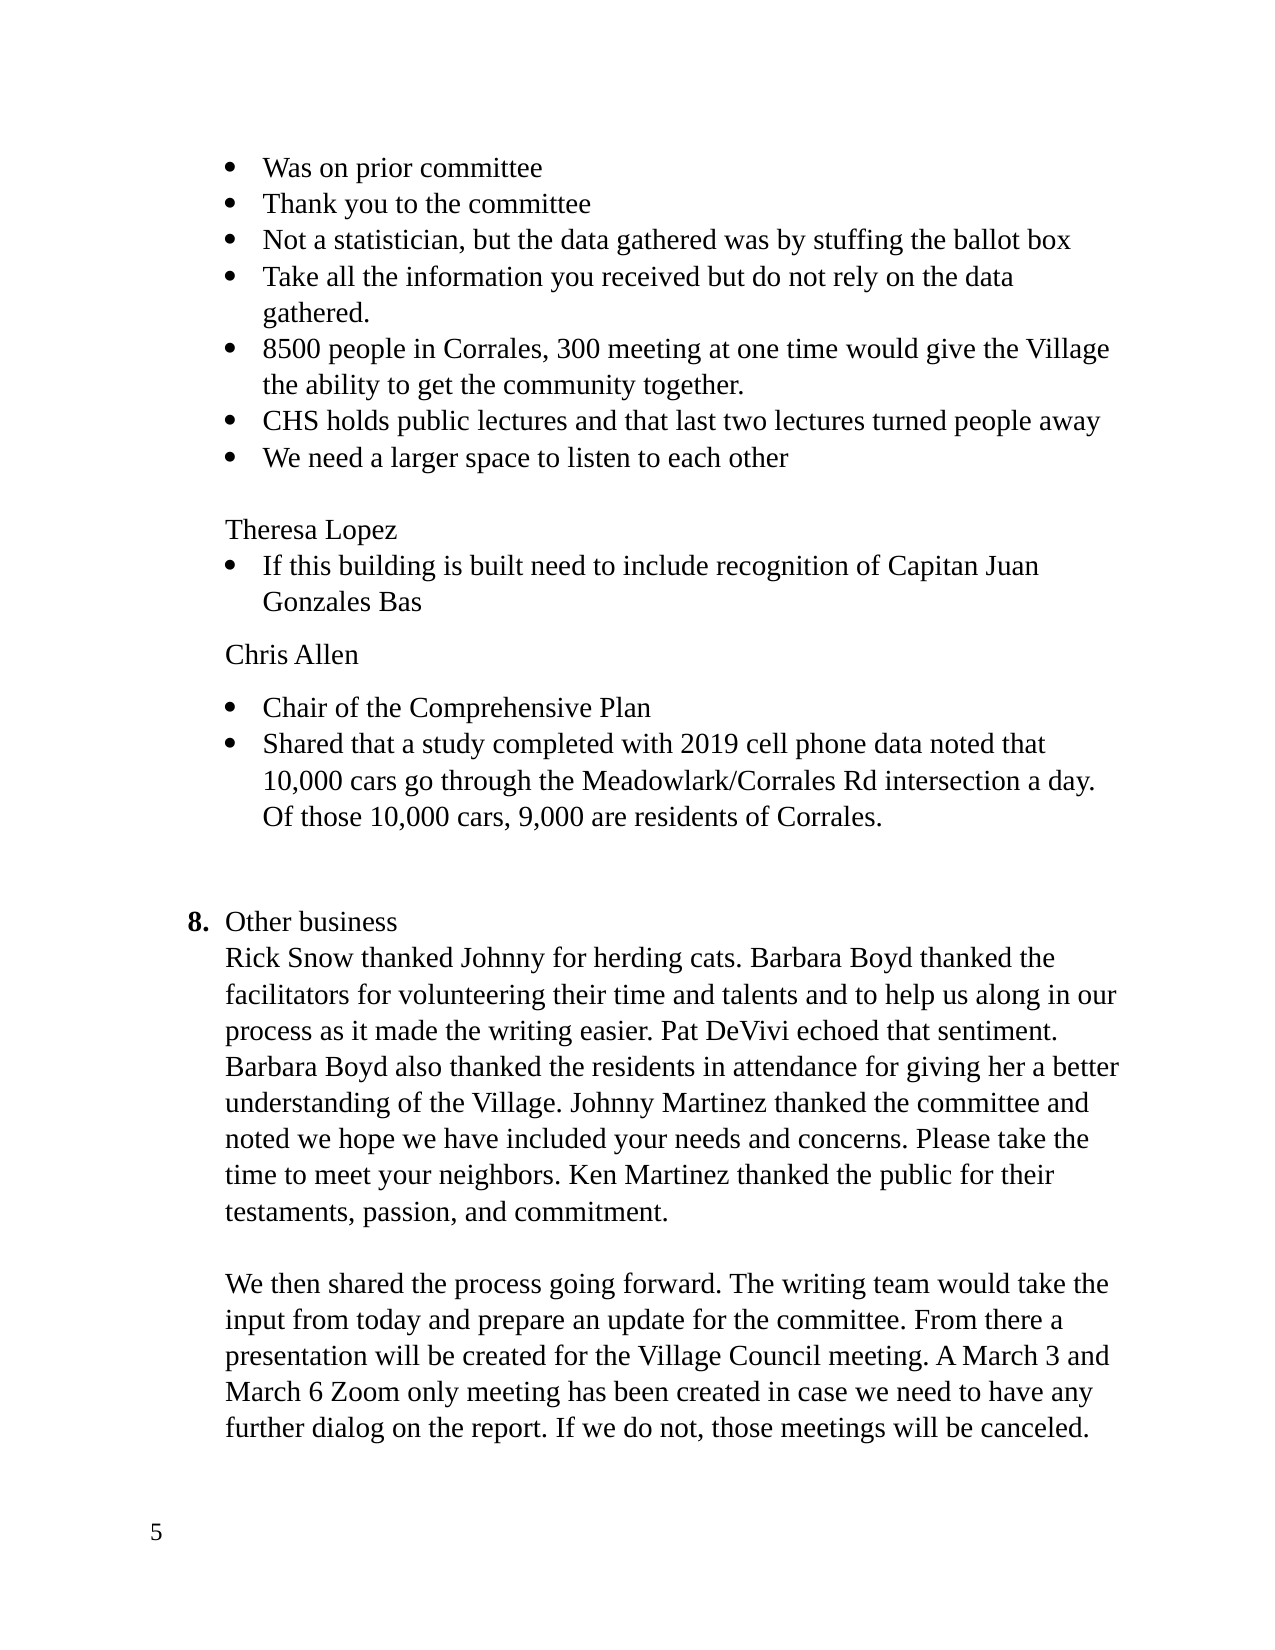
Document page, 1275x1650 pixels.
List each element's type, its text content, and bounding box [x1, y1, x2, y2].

text Chris Allen [187, 637, 1125, 671]
list Take all the information you received but do not rely on the data gathered. [225, 259, 1125, 328]
list Not a statistician, but the data gathered was by stuffing the ballot box [225, 222, 1125, 256]
list Shared that a study completed with 2019 cell phone data noted that 10,000 cars go through the Meadowlark/Corrales Rd intersection a day. Of those 10,000 cars, 9,000 are residents of Corrales. [225, 726, 1125, 832]
list We need a larger space to listen to each other [225, 440, 1125, 473]
list Chair of the Comprehensive Plan [225, 690, 1125, 724]
list Thank you to the committee [225, 186, 1125, 220]
list Theresa Lopez [225, 512, 1125, 546]
list 8500 people in Corrales, 300 meeting at one time would give the Village the ability to get the community together. [225, 331, 1125, 401]
list CHS holds public lectures and that last two lectures turned people away [225, 403, 1125, 437]
list If this building is built need to include recognition of Capitan Juan Gonzales Bas [225, 548, 1125, 618]
list Other business [187, 904, 1125, 938]
list We then shared the process going forward. The writing team would take the input from today and prepare an update for the committee. From there a presentation will be created for the Village Council meeting. A March 3 and March 6 Zoom only meeting has been created in case we need to have any further dialog on the report. If we do not, those meetings will be canceled. [225, 1266, 1125, 1444]
list Was on prior committee [225, 150, 1125, 184]
list Rick Snow thanked Johnny for herding cats. Barbara Boyd thanked the facilitators for volunteering their time and talents and to help us along in our process as it made the writing easier. Pat DeVivi echoed that sentiment. Barbara Boyd also thanked the residents in attendance for giving her a better understanding of the Village. Johnny Martinez thanked the committee and noted we hope we have included your needs and concerns. Please take the time to meet your neighbors. Ken Martinez thanked the public for their testaments, passion, and commitment. [225, 941, 1125, 1227]
